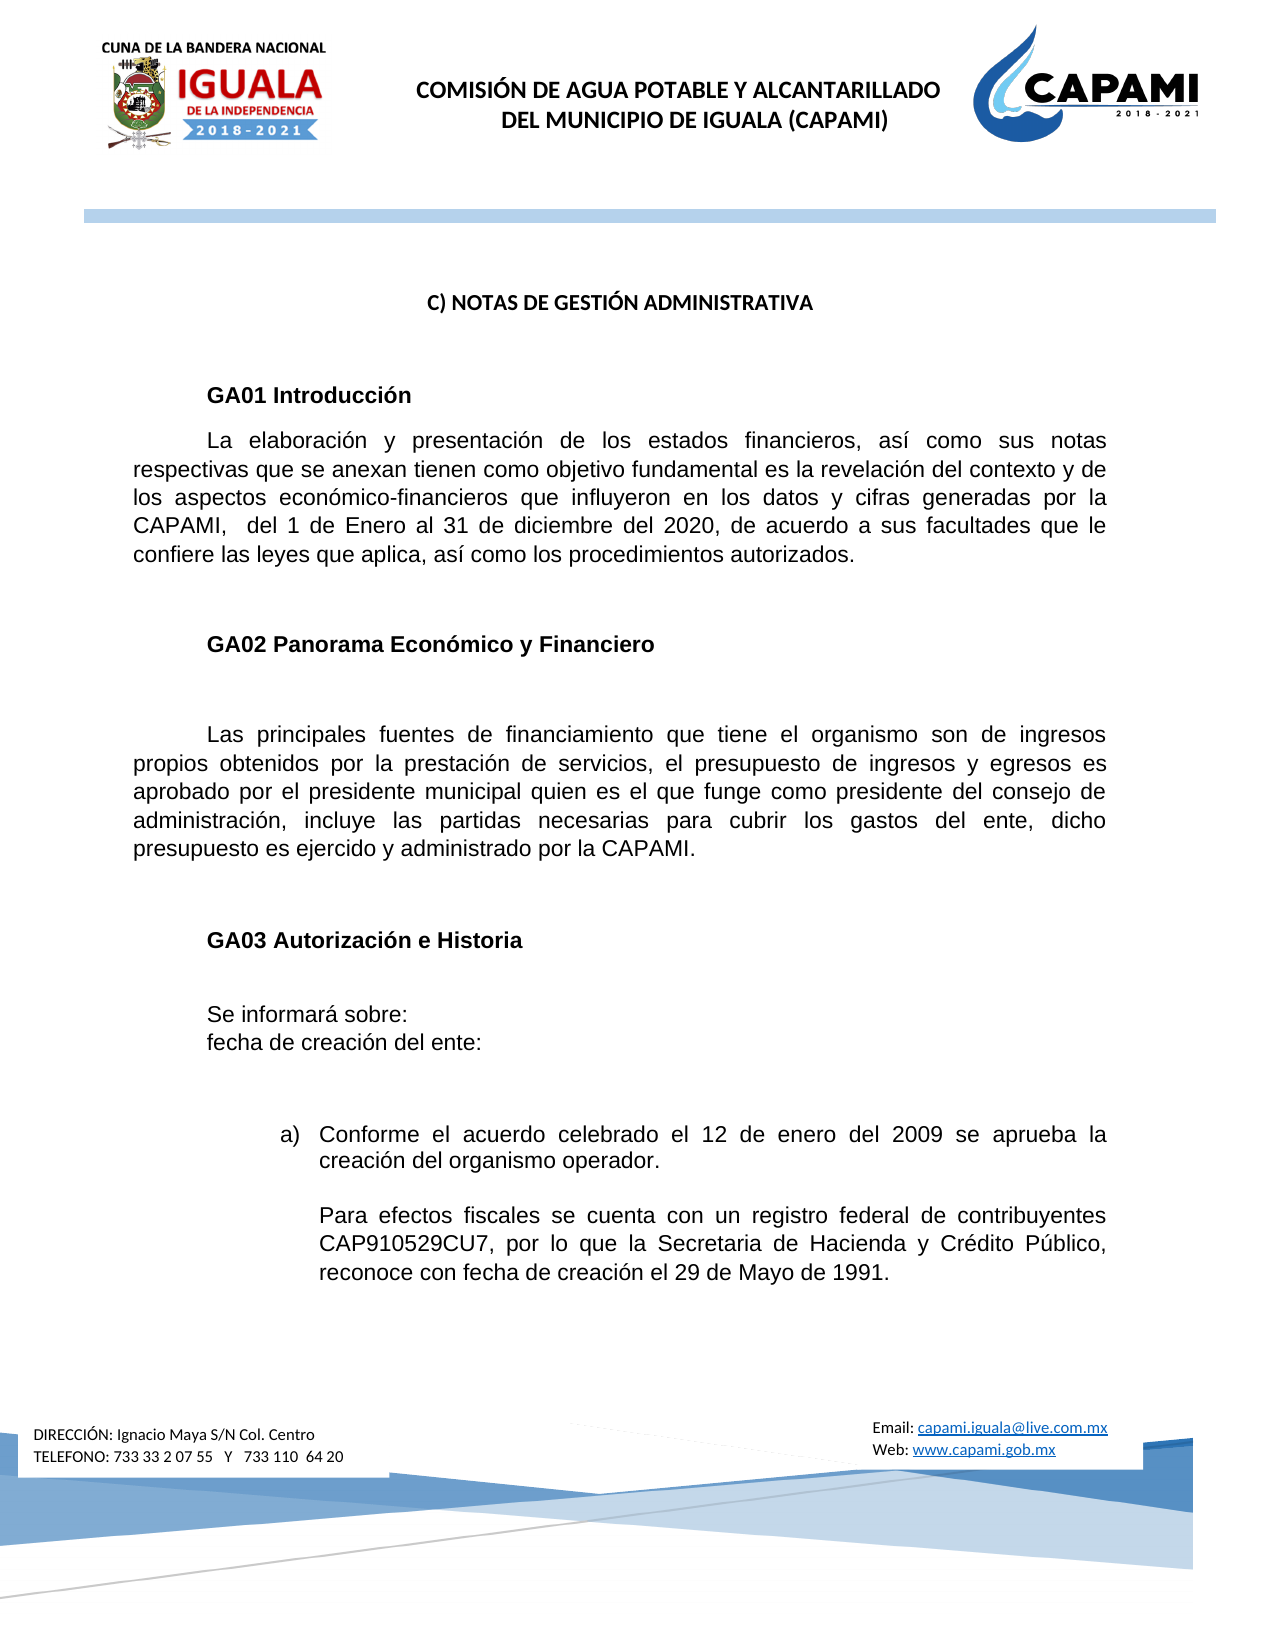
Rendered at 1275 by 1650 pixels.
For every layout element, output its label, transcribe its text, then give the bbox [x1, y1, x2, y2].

text GA01 Introducción [133, 382, 1107, 408]
text Se informará sobre: fecha de creación del ente: [133, 1001, 1107, 1055]
text Las principales fuentes de financiamiento que tiene el organismo son de ingresos propios obtenidos por la prestación de servicios, el presupuesto de ingresos y egresos es aprobado por el presidente municipal quien es el que funge como presidente del consejo de administración, incluye las partidas necesarias para cubrir los gastos del ente, dicho presupuesto es ejercido y administrado por la CAPAMI. [133, 721, 1107, 861]
text GA02 Panorama Económico y Financiero [133, 631, 1107, 657]
text GA03 Autorización e Historia [207, 927, 1107, 982]
list Para efectos fiscales se cuenta con un registro federal de contribuyentes CAP910529CU7, por lo que la Secretaria de Hacienda y Crédito Público, reconoce con fecha de creación el 29 de Mayo de 1991. [319, 1202, 1107, 1285]
picture [964, 20, 1204, 155]
list Conforme el acuerdo celebrado el 12 de enero del 2009 se aprueba la creación del organismo operador. [280, 1121, 1107, 1173]
picture [96, 34, 332, 155]
text C) NOTAS DE GESTIÓN ADMINISTRATIVA [133, 288, 1107, 316]
text La elaboración y presentación de los estados financieros, así como sus notas respectivas que se anexan tienen como objetivo fundamental es la revelación del contexto y de los aspectos económico-financieros que influyeron en los datos y cifras generadas por la CAPAMI, del 1 de Enero al 31 de diciembre del 2020, de acuerdo a sus facultades que le confiere las leyes que aplica, así como los procedimientos autorizados. [133, 427, 1107, 567]
picture [0, 1423, 1194, 1614]
